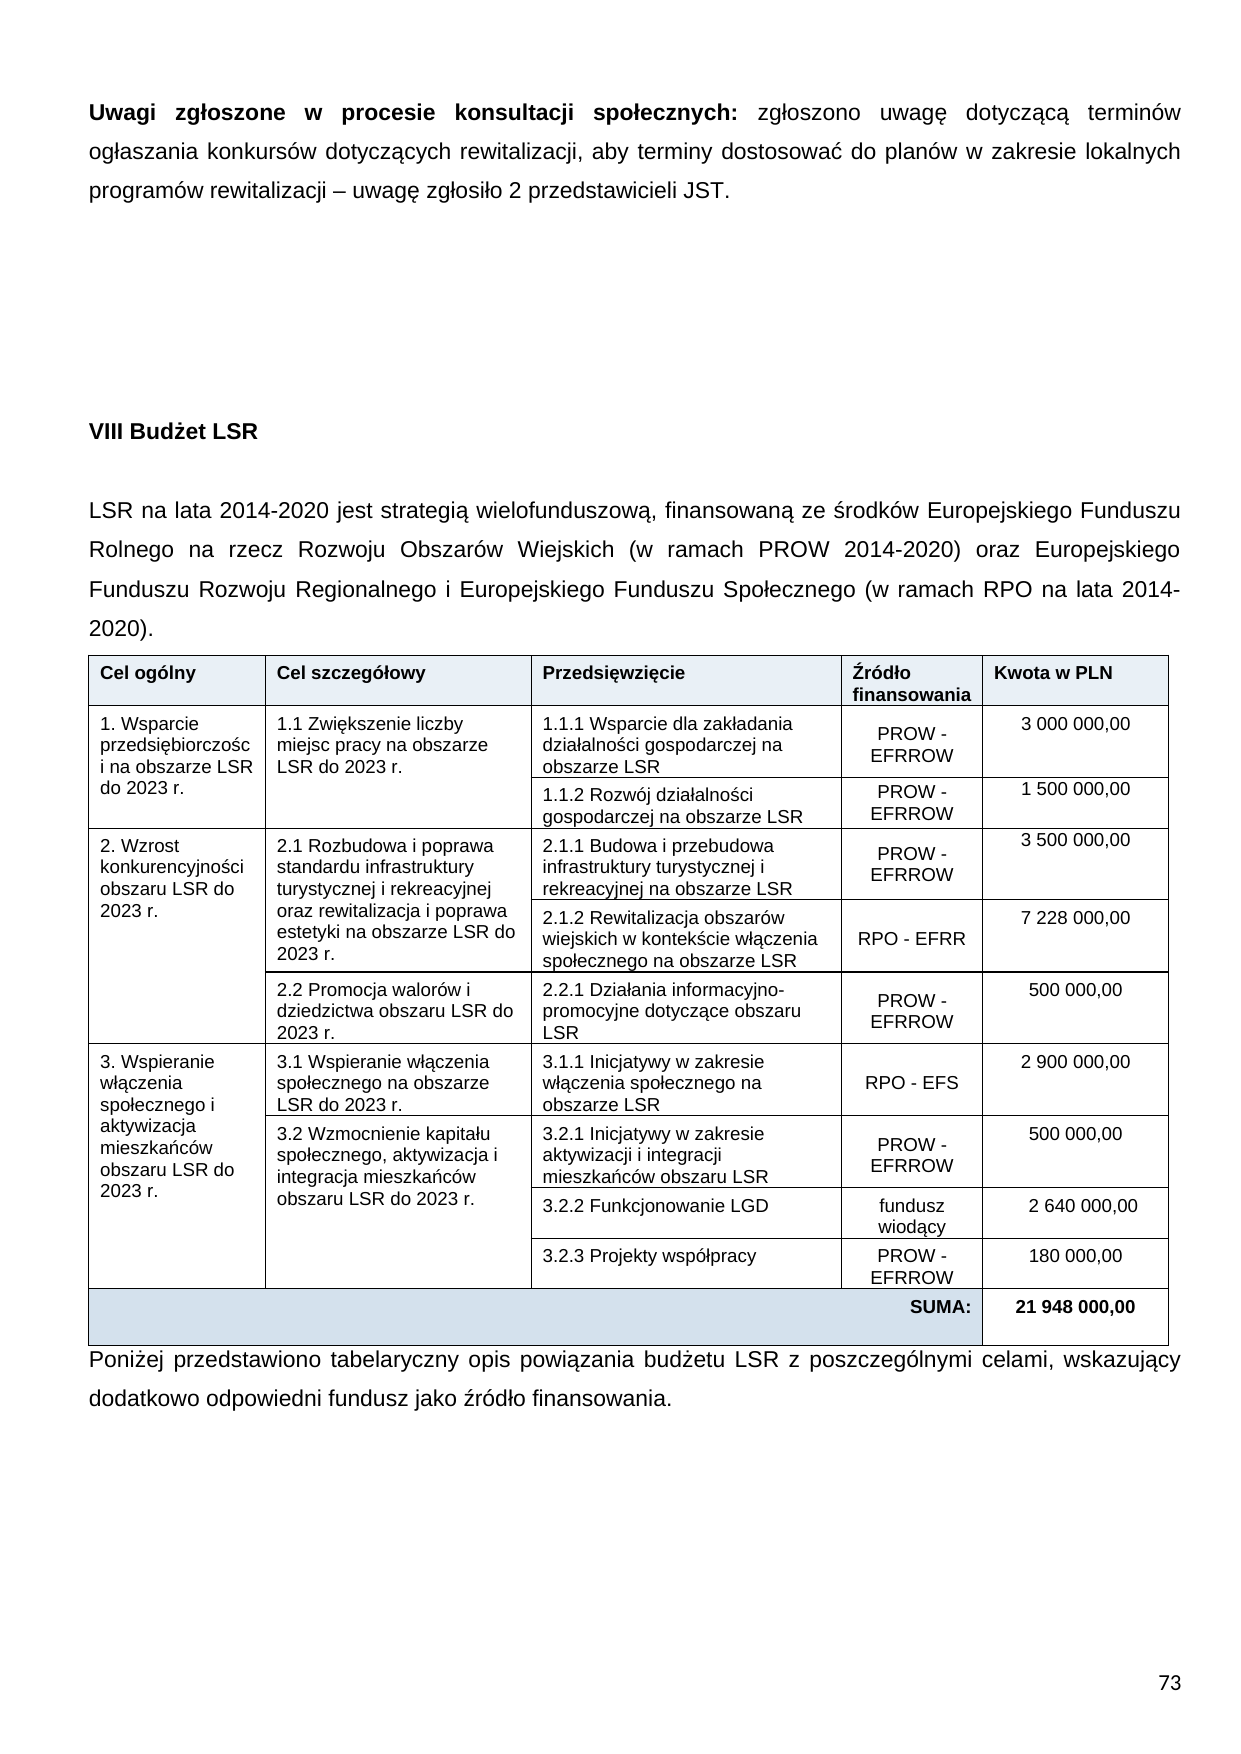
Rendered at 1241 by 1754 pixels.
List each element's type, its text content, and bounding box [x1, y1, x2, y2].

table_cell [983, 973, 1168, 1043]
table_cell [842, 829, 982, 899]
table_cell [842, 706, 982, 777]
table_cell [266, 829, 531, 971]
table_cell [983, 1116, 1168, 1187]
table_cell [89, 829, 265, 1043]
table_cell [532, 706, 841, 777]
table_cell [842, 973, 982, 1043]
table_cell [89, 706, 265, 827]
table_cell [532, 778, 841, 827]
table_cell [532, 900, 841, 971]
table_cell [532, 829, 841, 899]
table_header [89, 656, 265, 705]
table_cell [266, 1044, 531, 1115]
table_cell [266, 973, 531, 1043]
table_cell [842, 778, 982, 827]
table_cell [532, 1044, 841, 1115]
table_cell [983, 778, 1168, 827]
text Uwagi zgłoszone w procesie konsultacji społecznych: zgłoszono uwagę dotyczącą terminów ogłaszania konkursów dotyczących rewitalizacji, aby terminy dostosować do planów w zakresie lokalnych programów rewitalizacji – uwagę zgłosiło 2 przedstawicieli JST. [89, 98, 1181, 204]
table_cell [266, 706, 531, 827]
text Poniżej przedstawiono tabelaryczny opis powiązania budżetu LSR z poszczególnymi celami, wskazujący dodatkowo odpowiedni fundusz jako źródło finansowania. [89, 1346, 1181, 1412]
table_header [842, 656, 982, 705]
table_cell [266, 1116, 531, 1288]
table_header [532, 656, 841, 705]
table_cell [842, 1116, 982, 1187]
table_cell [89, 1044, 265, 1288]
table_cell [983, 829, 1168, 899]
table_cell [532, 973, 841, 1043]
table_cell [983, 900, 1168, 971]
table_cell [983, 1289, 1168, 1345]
text LSR na lata 2014-2020 jest strategią wielofunduszową, finansowaną ze środków Europejskiego Funduszu Rolnego na rzecz Rozwoju Obszarów Wiejskich (w ramach PROW 2014-2020) oraz Europejskiego Funduszu Rozwoju Regionalnego i Europejskiego Funduszu Społecznego (w ramach RPO na lata 2014-2020). [89, 497, 1181, 641]
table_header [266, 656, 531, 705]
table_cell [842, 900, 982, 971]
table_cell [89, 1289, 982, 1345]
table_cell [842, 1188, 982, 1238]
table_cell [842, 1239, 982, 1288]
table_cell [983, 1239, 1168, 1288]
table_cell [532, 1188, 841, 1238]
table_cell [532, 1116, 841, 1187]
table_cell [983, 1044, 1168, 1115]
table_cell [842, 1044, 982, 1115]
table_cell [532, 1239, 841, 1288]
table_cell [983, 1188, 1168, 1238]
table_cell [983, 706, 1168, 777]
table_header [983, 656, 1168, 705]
text VIII Budżet LSR [89, 418, 1181, 444]
